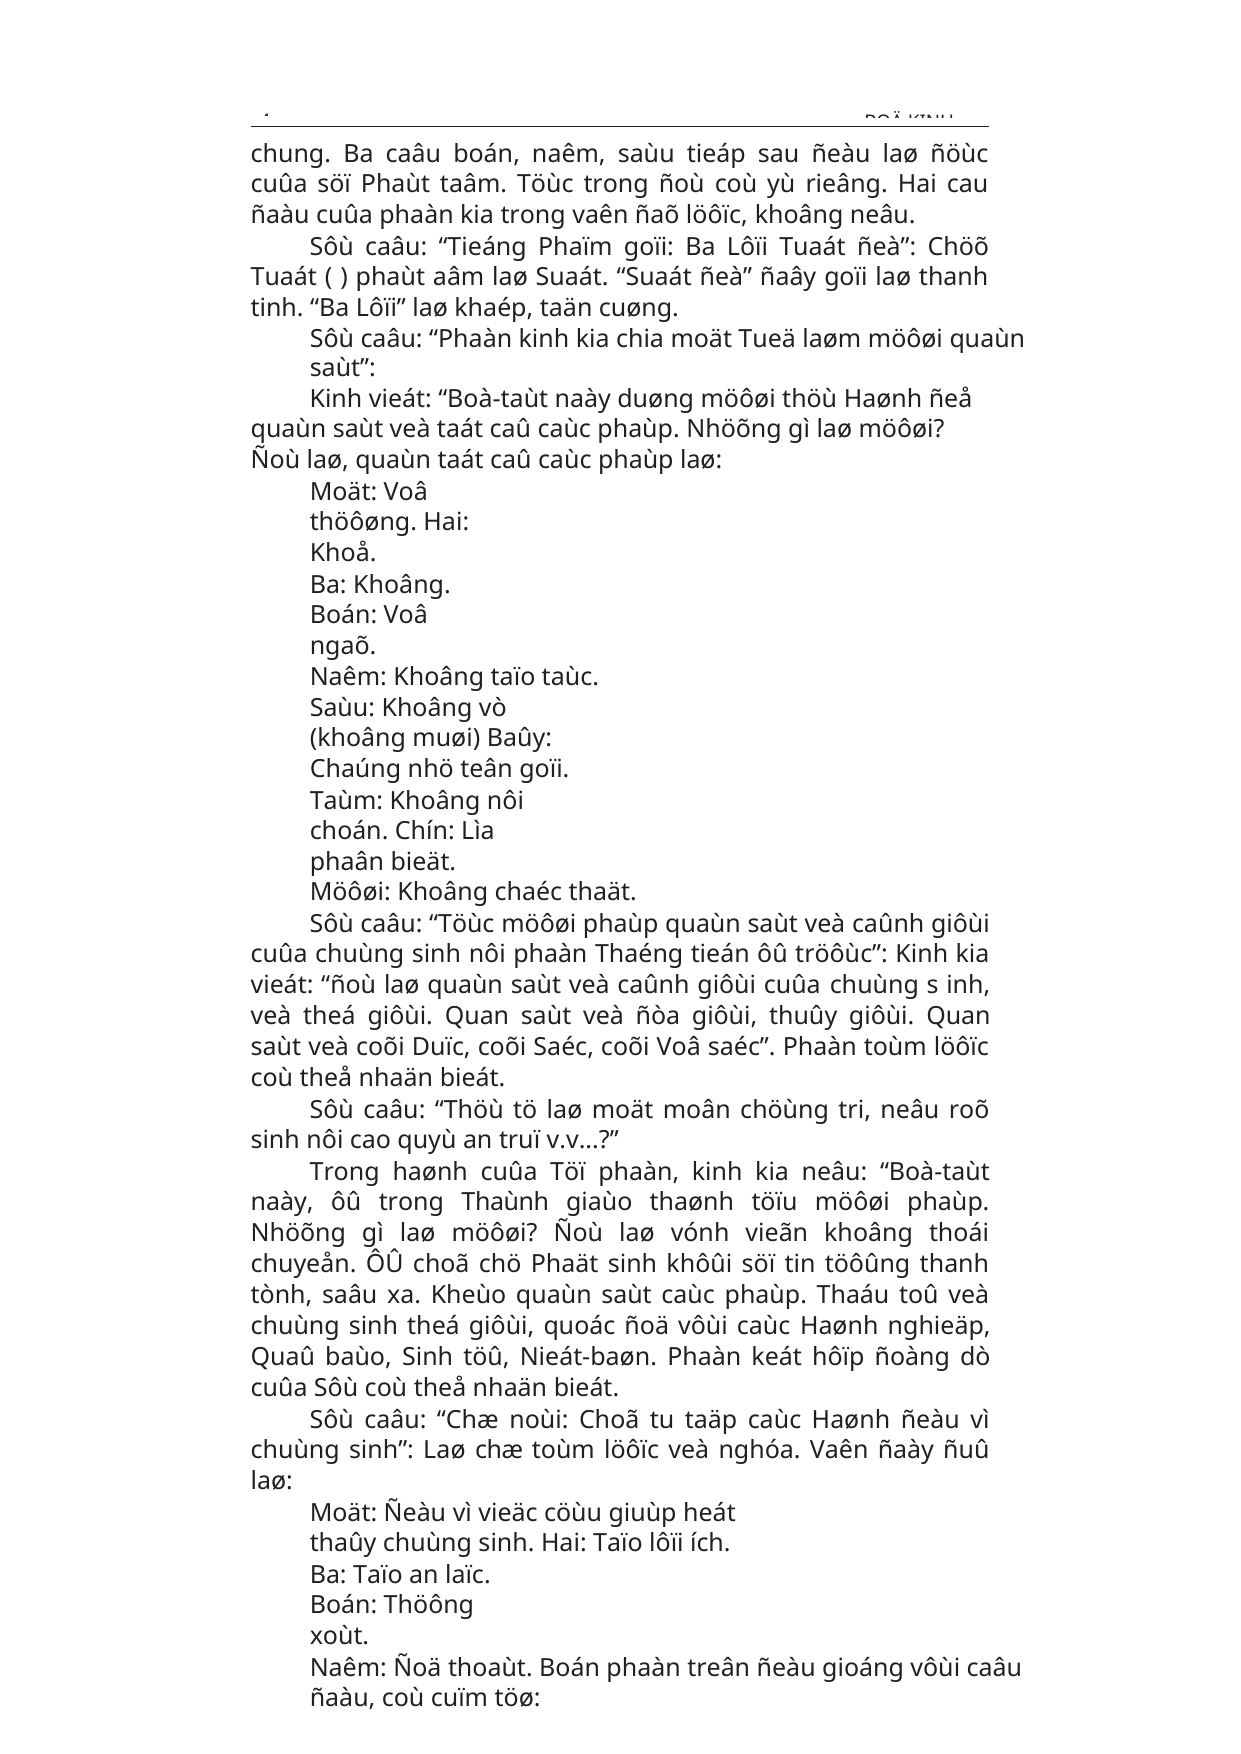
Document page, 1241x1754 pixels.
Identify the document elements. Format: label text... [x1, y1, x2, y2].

text Möôøi: Khoâng chaéc thaät. [309, 878, 1065, 906]
text Sôù caâu: “Töùc möôøi phaùp quaùn saùt veà caûnh giôùi cuûa chuùng sinh nôi phaàn Thaéng tieán ôû tröôùc”: Kinh kia vieát: “ñoù laø quaùn saùt veà caûnh giôùi cuûa chuùng s inh, veà theá giôùi. Quan saùt veà ñòa giôùi, thuûy giôùi. Quan saùt veà coõi Duïc, coõi Saéc, coõi Voâ saéc”. Phaàn toùm löôïc coù theå nhaän bieát. [250, 907, 990, 1093]
text Naêm: Ñoä thoaùt. Boán phaàn treân ñeàu gioáng vôùi caâu ñaàu, coù cuïm töø: [309, 1652, 1065, 1712]
text Moät: Voâ thöôøng. Hai: Khoå. [309, 476, 484, 569]
text Naêm: Khoâng taïo taùc. [309, 662, 1065, 691]
text Sôù caâu: “Phaàn kinh kia chia moät Tueä laøm möôøi quaùn saùt”: [309, 324, 1065, 382]
text Saùu: Khoâng vò (khoâng muøi) Baûy: Chaúng nhö teân goïi. [309, 692, 596, 784]
text Moät: Ñeàu vì vieäc cöùu giuùp heát thaûy chuùng sinh. Hai: Taïo lôïi ích. [309, 1497, 803, 1559]
text Ba: Khoâng. Boán: Voâ ngaõ. [309, 569, 451, 662]
text Sôù caâu: “Thöù tö laø moät moân chöùng tri, neâu roõ sinh nôi cao quyù an truï v.v...?” [250, 1093, 990, 1155]
text Taùm: Khoâng nôi choán. Chín: Lìa phaân bieät. [309, 784, 545, 878]
text chung. Ba caâu boán, naêm, saùu tieáp sau ñeàu laø ñöùc cuûa söï Phaùt taâm. Töùc trong ñoù coù yù rieâng. Hai cau ñaàu cuûa phaàn kia trong vaên ñaõ löôïc, khoâng neâu. [250, 138, 990, 231]
text Sôù caâu: “Tieáng Phaïm goïi: Ba Lôïi Tuaát ñeà”: Chöõ Tuaát ( ) phaùt aâm laø Suaát. “Suaát ñeà” ñaây goïi laø thanh tinh. “Ba Lôïi” laø khaép, taän cuøng. [250, 231, 990, 324]
text Trong haønh cuûa Töï phaàn, kinh kia neâu: “Boà-taùt naày, ôû trong Thaùnh giaùo thaønh töïu möôøi phaùp. Nhöõng gì laø möôøi? Ñoù laø vónh vieãn khoâng thoái chuyeån. ÔÛ choã chö Phaät sinh khôûi söï tin töôûng thanh tònh, saâu xa. Kheùo quaùn saùt caùc phaùp. Thaáu toû veà chuùng sinh theá giôùi, quoác ñoä vôùi caùc Haønh nghieäp, Quaû baùo, Sinh töû, Nieát-baøn. Phaàn keát hôïp ñoàng dò cuûa Sôù coù theå nhaän bieát. [250, 1155, 990, 1404]
text Sôù caâu: “Chæ noùi: Choã tu taäp caùc Haønh ñeàu vì chuùng sinh”: Laø chæ toùm löôïc veà nghóa. Vaên ñaày ñuû laø: [250, 1404, 990, 1497]
text Ba: Taïo an laïc. Boán: Thöông xoùt. [309, 1559, 493, 1652]
text Kinh vieát: “Boà-taùt naày duøng möôøi thöù Haønh ñeå quaùn saùt veà taát caû caùc phaùp. Nhöõng gì laø möôøi? Ñoù laø, quaùn taát caû caùc phaùp laø: [250, 383, 991, 476]
